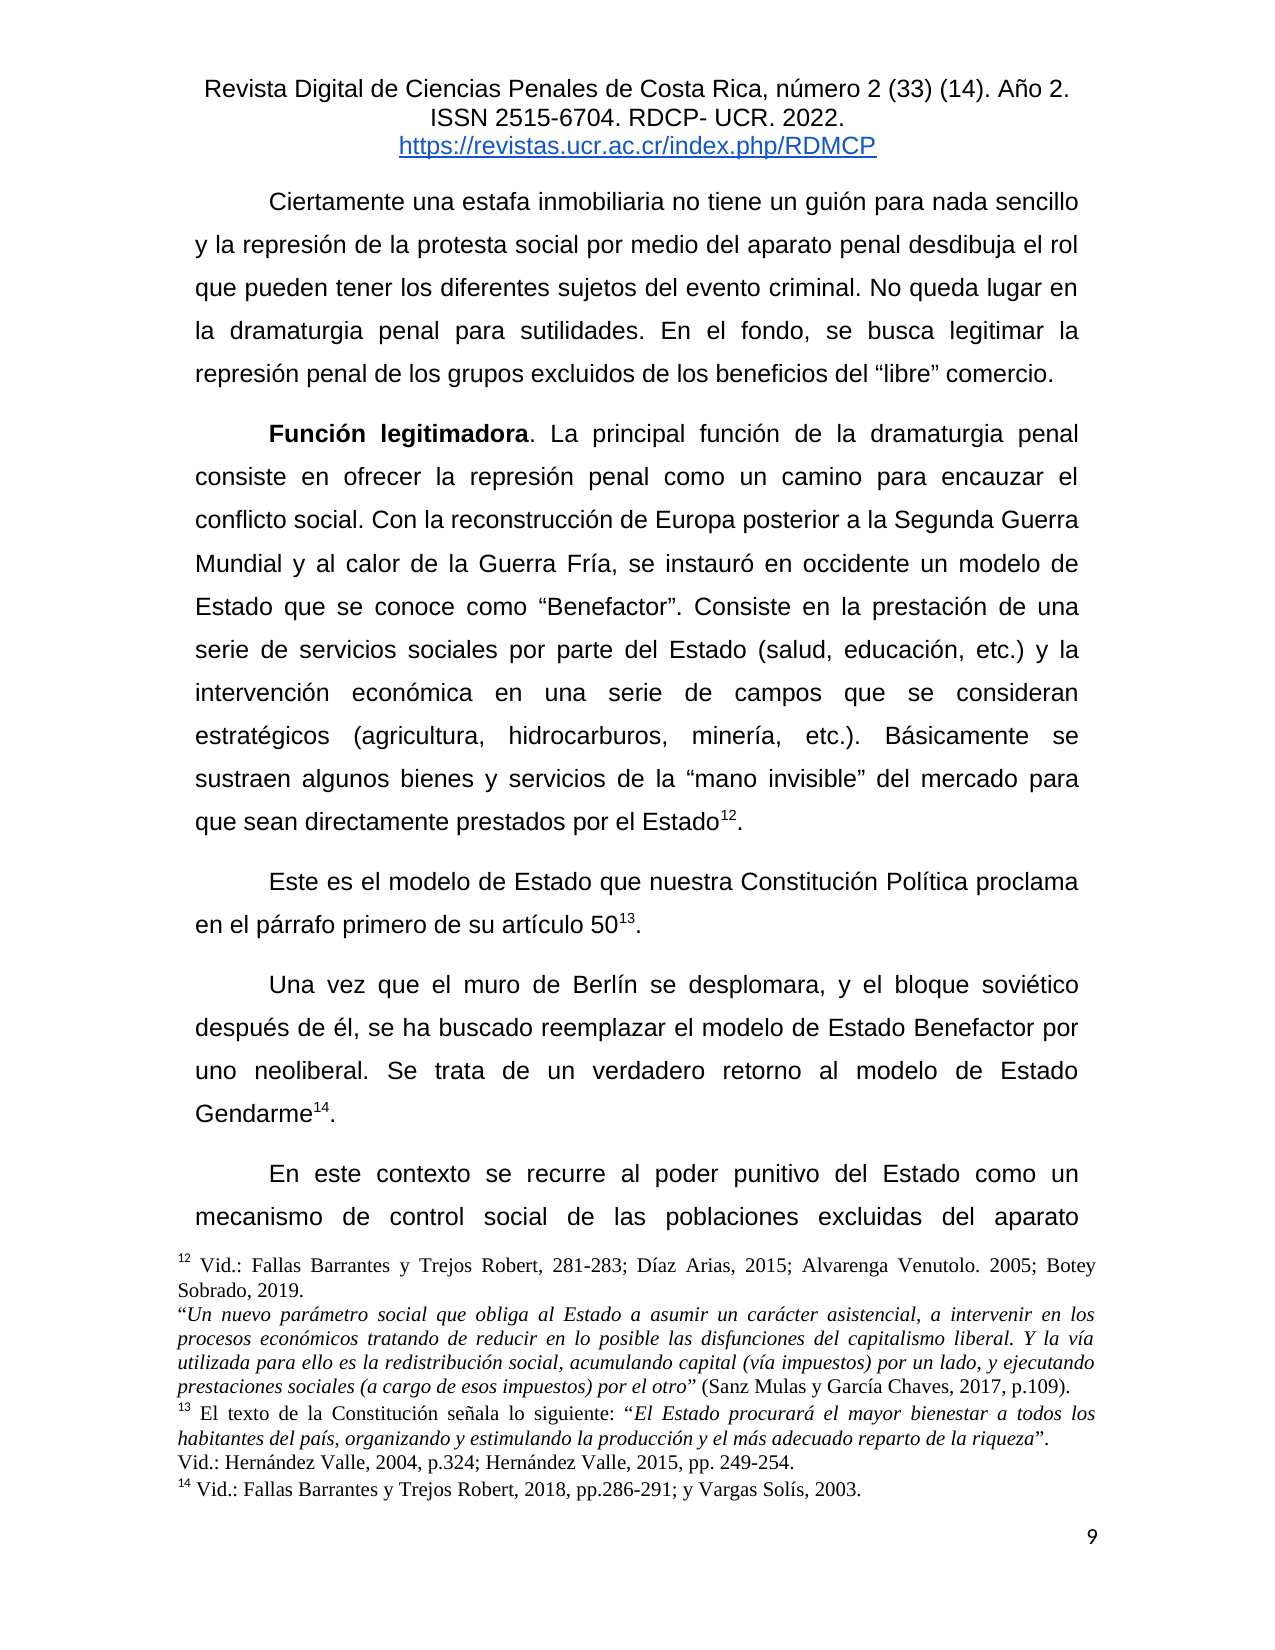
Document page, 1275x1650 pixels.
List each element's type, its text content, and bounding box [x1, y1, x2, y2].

text Este es el modelo de Estado que nuestra Constitución Política proclama en el párrafo primero de su artículo 50. [195, 867, 1080, 939]
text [195, 1159, 1080, 1231]
text Función legitimadora. La principal función de la dramaturgia penal consiste en ofrecer la represión penal como un camino para encauzar el conflicto social. Con la reconstrucción de Europa posterior a la Segunda Guerra Mundial y al calor de la Guerra Fría, se instauró en occidente un modelo de Estado que se conoce como “Benefactor”. Consiste en la prestación de una serie de servicios sociales por parte del Estado (salud, educación, etc.) y la intervención económica en una serie de campos que se consideran estratégicos (agricultura, hidrocarburos, minería, etc.). Básicamente se sustraen algunos bienes y servicios de la “mano invisible” del mercado para que sean directamente prestados por el Estado. [195, 419, 1080, 836]
text Una vez que el muro de Berlín se desplomara, y el bloque soviético después de él, se ha buscado reemplazar el modelo de Estado Benefactor por uno neoliberal. Se trata de un verdadero retorno al modelo de Estado Gendarme. [195, 970, 1080, 1128]
text Ciertamente una estafa inmobiliaria no tiene un guión para nada sencillo y la represión de la protesta social por medio del aparato penal desdibuja el rol que pueden tener los diferentes sujetos del evento criminal. No queda lugar en la dramaturgia penal para sutilidades. En el fondo, se busca legitimar la represión penal de los grupos excluidos de los beneficios del “libre” comercio. [195, 187, 1080, 388]
